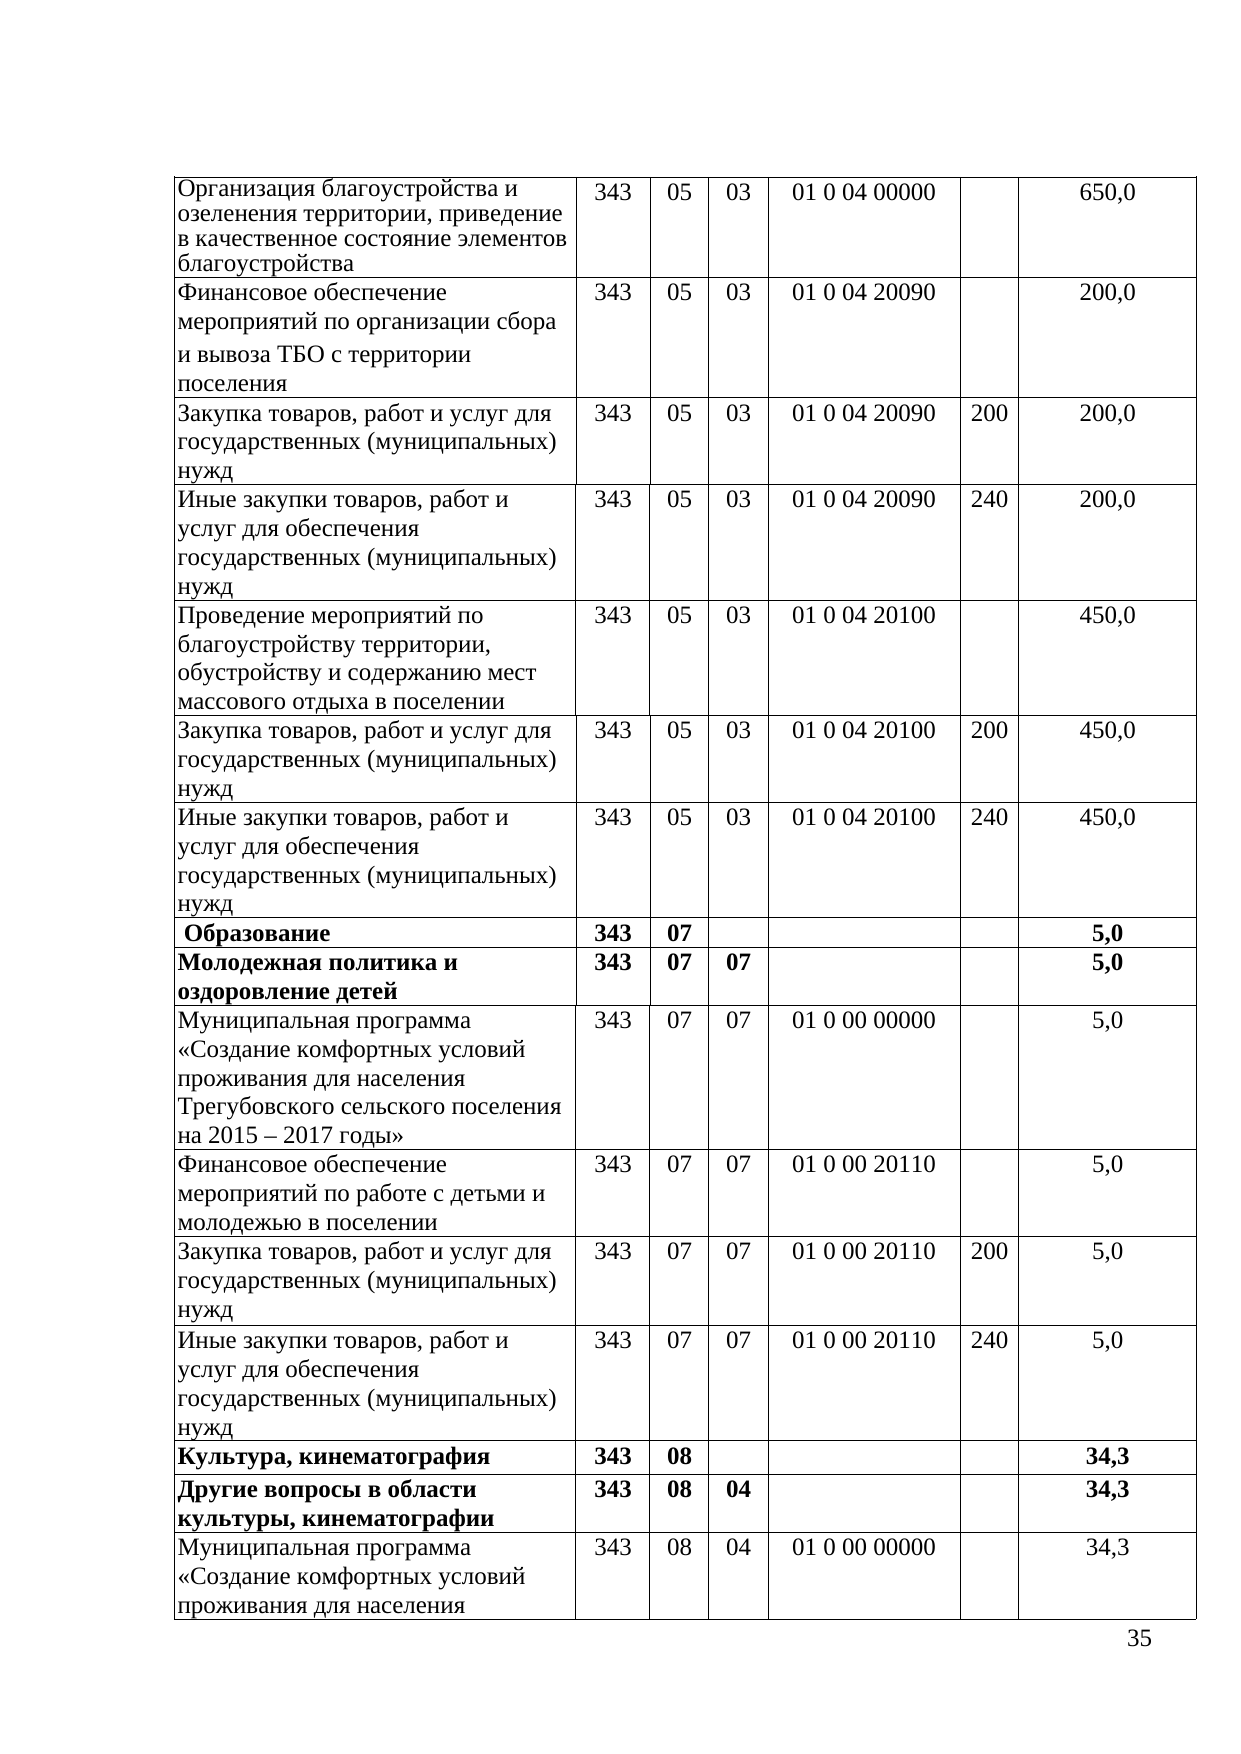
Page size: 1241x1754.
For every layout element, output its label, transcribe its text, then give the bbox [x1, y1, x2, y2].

table_cell Муниципальная программа «Создание комфортных условий проживания для населения Трегубовского сельского поселения на 2015 – 2017 годы» [175, 1006, 575, 1149]
table_cell 05 [651, 398, 708, 484]
table_cell 240 [961, 803, 1018, 917]
table_cell Закупка товаров, работ и услуг для государственных (муниципальных) нужд [175, 398, 576, 484]
table_cell [961, 948, 1018, 1004]
table_cell 01 0 00 20110 [769, 1150, 960, 1236]
table_cell 343 [576, 1150, 649, 1236]
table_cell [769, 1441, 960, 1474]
table_cell Проведение мероприятий по благоустройству территории, обустройству и содержанию мест массового отдыха в поселении [175, 601, 575, 715]
table_cell 343 [577, 178, 650, 277]
table_cell 343 [576, 1006, 649, 1149]
table_cell [961, 178, 1018, 277]
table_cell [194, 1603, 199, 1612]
table_cell 05 [651, 278, 708, 397]
table_cell 343 [577, 948, 650, 1004]
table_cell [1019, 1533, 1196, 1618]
table_cell Закупка товаров, работ и услуг для государственных (муниципальных) нужд [175, 716, 576, 802]
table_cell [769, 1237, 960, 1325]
table_cell 343 [577, 918, 650, 947]
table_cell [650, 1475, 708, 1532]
table_cell 343 [577, 716, 650, 802]
table_cell 650,0 [1019, 178, 1196, 277]
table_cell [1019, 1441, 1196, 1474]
table_cell Образование [175, 918, 576, 947]
table_cell 05 [651, 716, 708, 802]
table_cell 5,0 [1019, 948, 1196, 1004]
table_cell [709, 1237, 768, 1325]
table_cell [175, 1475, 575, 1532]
table_cell 03 [709, 178, 768, 277]
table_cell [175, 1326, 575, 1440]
table_cell 05 [651, 803, 708, 917]
table_cell 200 [961, 398, 1018, 484]
table_cell Финансовое обеспечение мероприятий по работе с детьми и молодежью в поселении [175, 1150, 575, 1236]
table_cell 07 [709, 1150, 768, 1236]
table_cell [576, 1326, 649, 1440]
table_cell 07 [650, 1150, 708, 1236]
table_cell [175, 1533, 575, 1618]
table_cell 200,0 [1019, 485, 1196, 599]
table_cell [709, 918, 768, 947]
table_cell [961, 278, 1018, 397]
table_cell 450,0 [1019, 803, 1196, 917]
table_cell 450,0 [1019, 716, 1196, 802]
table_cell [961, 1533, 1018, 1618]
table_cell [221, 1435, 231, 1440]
table_cell 01 0 04 20100 [769, 716, 960, 802]
table_cell [769, 918, 960, 947]
table_cell 03 [709, 278, 768, 397]
table_cell 01 0 04 20100 [769, 803, 960, 917]
table_cell 01 0 04 20090 [769, 398, 960, 484]
table_cell 343 [577, 398, 650, 484]
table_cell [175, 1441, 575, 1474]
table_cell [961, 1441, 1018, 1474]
table_cell 03 [709, 601, 768, 715]
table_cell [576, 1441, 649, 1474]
table_cell 07 [709, 948, 768, 1004]
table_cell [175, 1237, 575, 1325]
table_cell 01 0 04 00000 [769, 178, 960, 277]
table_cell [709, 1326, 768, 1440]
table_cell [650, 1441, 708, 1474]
table_cell 01 0 04 20090 [769, 485, 960, 599]
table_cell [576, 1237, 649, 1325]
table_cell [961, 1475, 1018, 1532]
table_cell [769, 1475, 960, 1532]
table_cell 07 [709, 1006, 768, 1149]
table_cell 200,0 [1019, 398, 1196, 484]
table_cell 03 [709, 485, 768, 599]
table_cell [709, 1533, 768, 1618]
table_cell 03 [709, 716, 768, 802]
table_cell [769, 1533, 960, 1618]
table_cell Финансовое обеспечение мероприятий по организации сбора и вывоза ТБО с территории поселения [175, 278, 576, 397]
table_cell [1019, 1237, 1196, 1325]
table_cell Организация благоустройства и озеленения территории, приведение в качественное состояние элементов благоустройства [175, 178, 576, 277]
table_cell Иные закупки товаров, работ и услуг для обеспечения государственных (муниципальных) нужд [175, 803, 576, 917]
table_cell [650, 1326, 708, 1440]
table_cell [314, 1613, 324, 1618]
table_cell 05 [650, 485, 708, 599]
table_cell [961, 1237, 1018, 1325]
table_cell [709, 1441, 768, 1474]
table_cell 01 0 00 00000 [769, 1006, 960, 1149]
table_cell 07 [651, 918, 708, 947]
table_cell 01 0 04 20090 [769, 278, 960, 397]
table_cell [961, 1150, 1018, 1236]
table_cell 05 [650, 601, 708, 715]
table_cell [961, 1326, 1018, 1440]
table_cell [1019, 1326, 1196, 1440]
table_cell 07 [651, 948, 708, 1004]
table_cell 03 [709, 398, 768, 484]
table_cell 200,0 [1019, 278, 1196, 397]
table_cell 03 [709, 803, 768, 917]
table_cell 01 0 04 20100 [769, 601, 960, 715]
table_cell 07 [650, 1006, 708, 1149]
table_cell [961, 601, 1018, 715]
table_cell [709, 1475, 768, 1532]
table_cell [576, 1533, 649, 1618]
table_cell Иные закупки товаров, работ и услуг для обеспечения государственных (муниципальных) нужд [175, 485, 575, 599]
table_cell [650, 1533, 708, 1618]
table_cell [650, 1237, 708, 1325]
table_cell 343 [576, 601, 649, 715]
table_cell 5,0 [1019, 1006, 1196, 1149]
table_cell 450,0 [1019, 601, 1196, 715]
table_cell 5,0 [1019, 1150, 1196, 1236]
table_cell Молодежная политика и оздоровление детей [175, 948, 576, 1004]
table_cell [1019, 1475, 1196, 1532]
table_cell 05 [651, 178, 708, 277]
table_cell [961, 918, 1018, 947]
table_cell 200 [961, 716, 1018, 802]
table_cell [769, 948, 960, 1004]
table_cell 240 [961, 485, 1018, 599]
table_cell 343 [576, 485, 649, 599]
table_cell 5,0 [1019, 918, 1196, 947]
table_cell [961, 1006, 1018, 1149]
table_cell 343 [577, 803, 650, 917]
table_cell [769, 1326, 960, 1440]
table_cell 343 [577, 278, 650, 397]
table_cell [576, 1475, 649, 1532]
